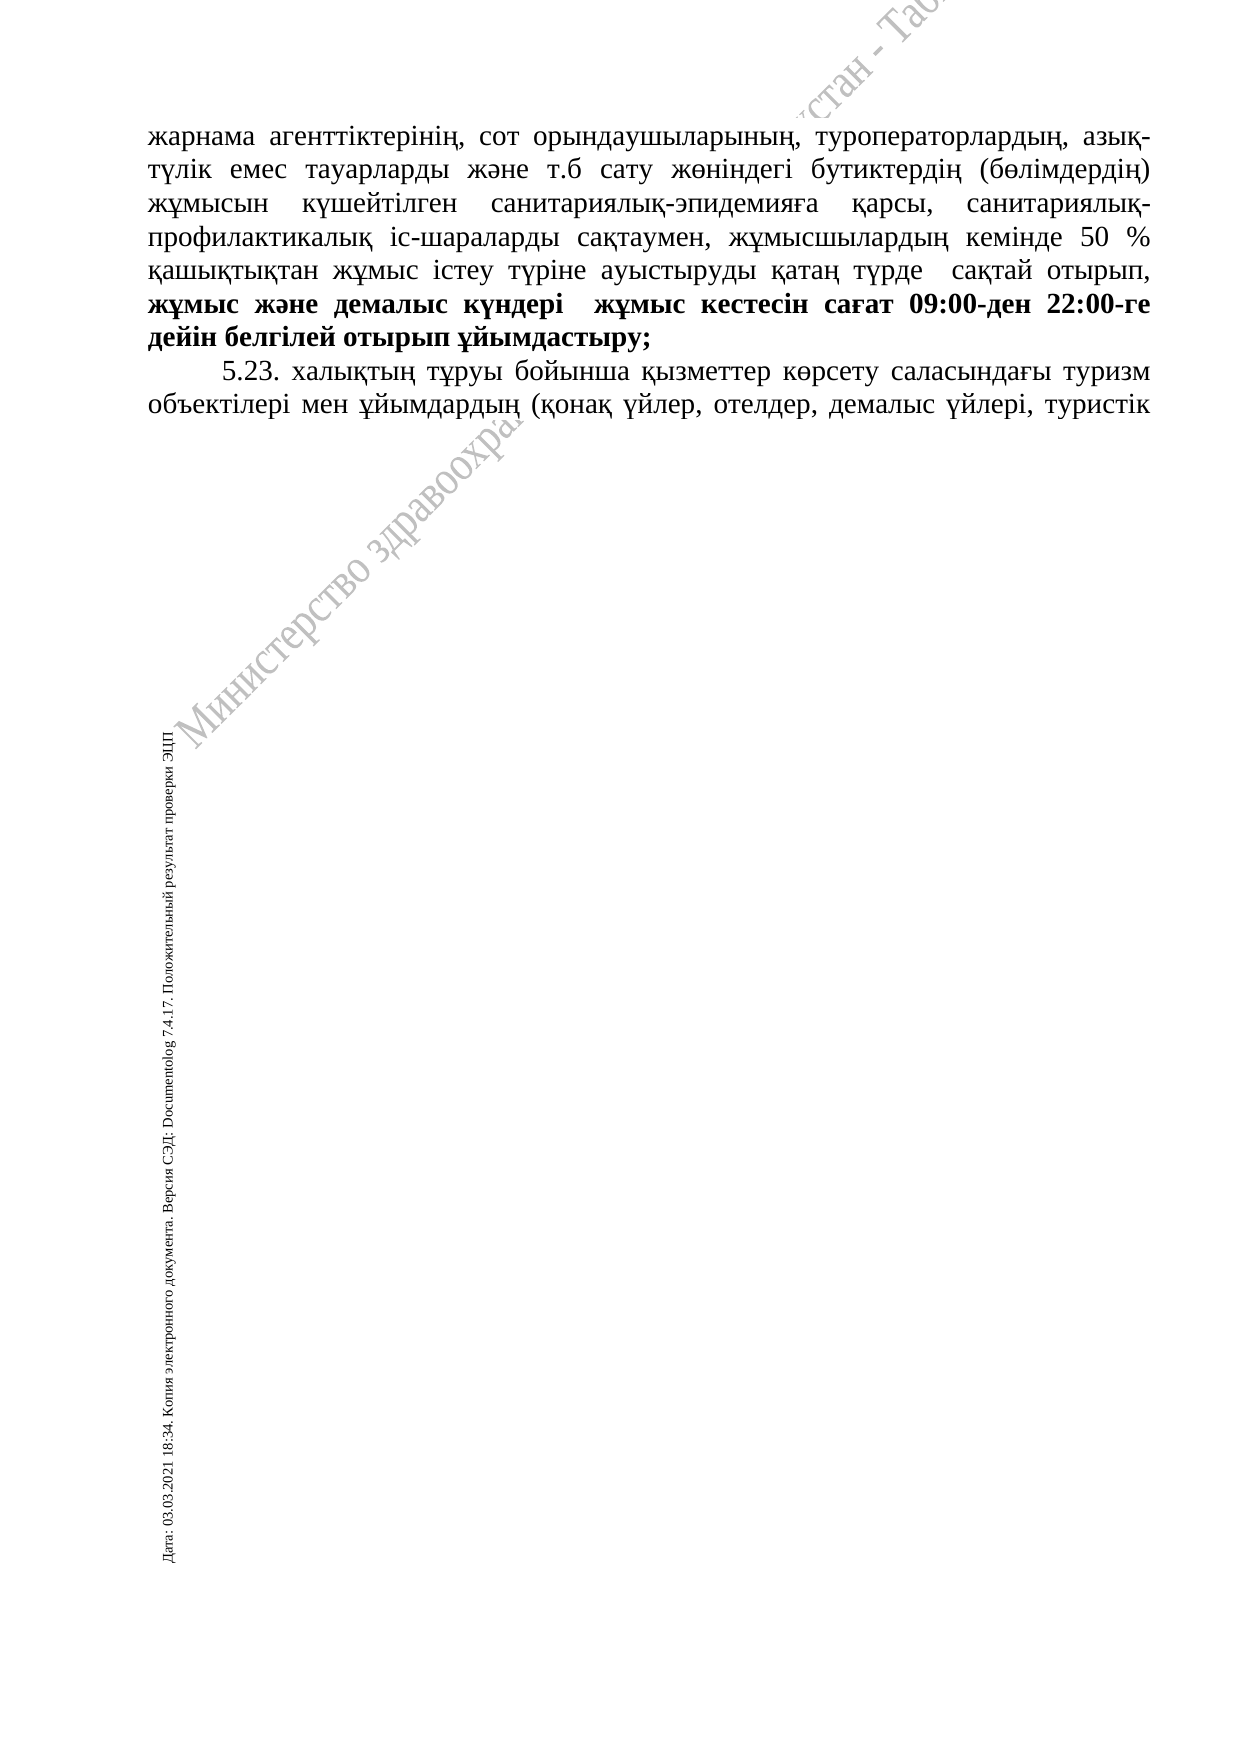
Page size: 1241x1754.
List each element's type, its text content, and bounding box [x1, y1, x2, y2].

text 5.23. халықтың тұруы бойынша қызметтер көрсету саласындағы туризм объектілері мен ұйымдардың (қонақ үйлер, отелдер, демалыс үйлері, туристік базалар және т.б.) жұмысын күшейтілген санитариялық-эпидемияға қарсы, санитариялық-профилактикалық іс-шараларды сақтай отырып, жобалық қуаттың 50% -нан аспайтын толымдылығын сақтаған кезде ұйымдастыру; [148, 353, 1152, 419]
text 5.22. бизнес-орталықтардың, іскерлік үйлердің, сондай-ақ оларда орналасқан адвокаттардың, нотариустың, бухгалтер мен консалтингтің қызметін көрсету объектілерінің, жылжымайтын мүлік жөніндегі агенттіктің, жарнама агенттіктерінің, сот орындаушыларының, туроператорлардың, азық-түлік емес тауарларды және т.б сату жөніндегі бутиктердің (бөлімдердің) жұмысын күшейтілген санитариялық-эпидемияға қарсы, санитариялық-профилактикалық іс-шараларды сақтаумен, жұмысшылардың кемінде 50 % қашықтықтан жұмыс істеу түріне ауыстыруды қатаң түрде сақтай отырып, жұмыс және демалыс күндері жұмыс кестесін сағат 09:00-ден 22:00-ге дейін белгілей отырып ұйымдастыру; [148, 118, 1152, 353]
